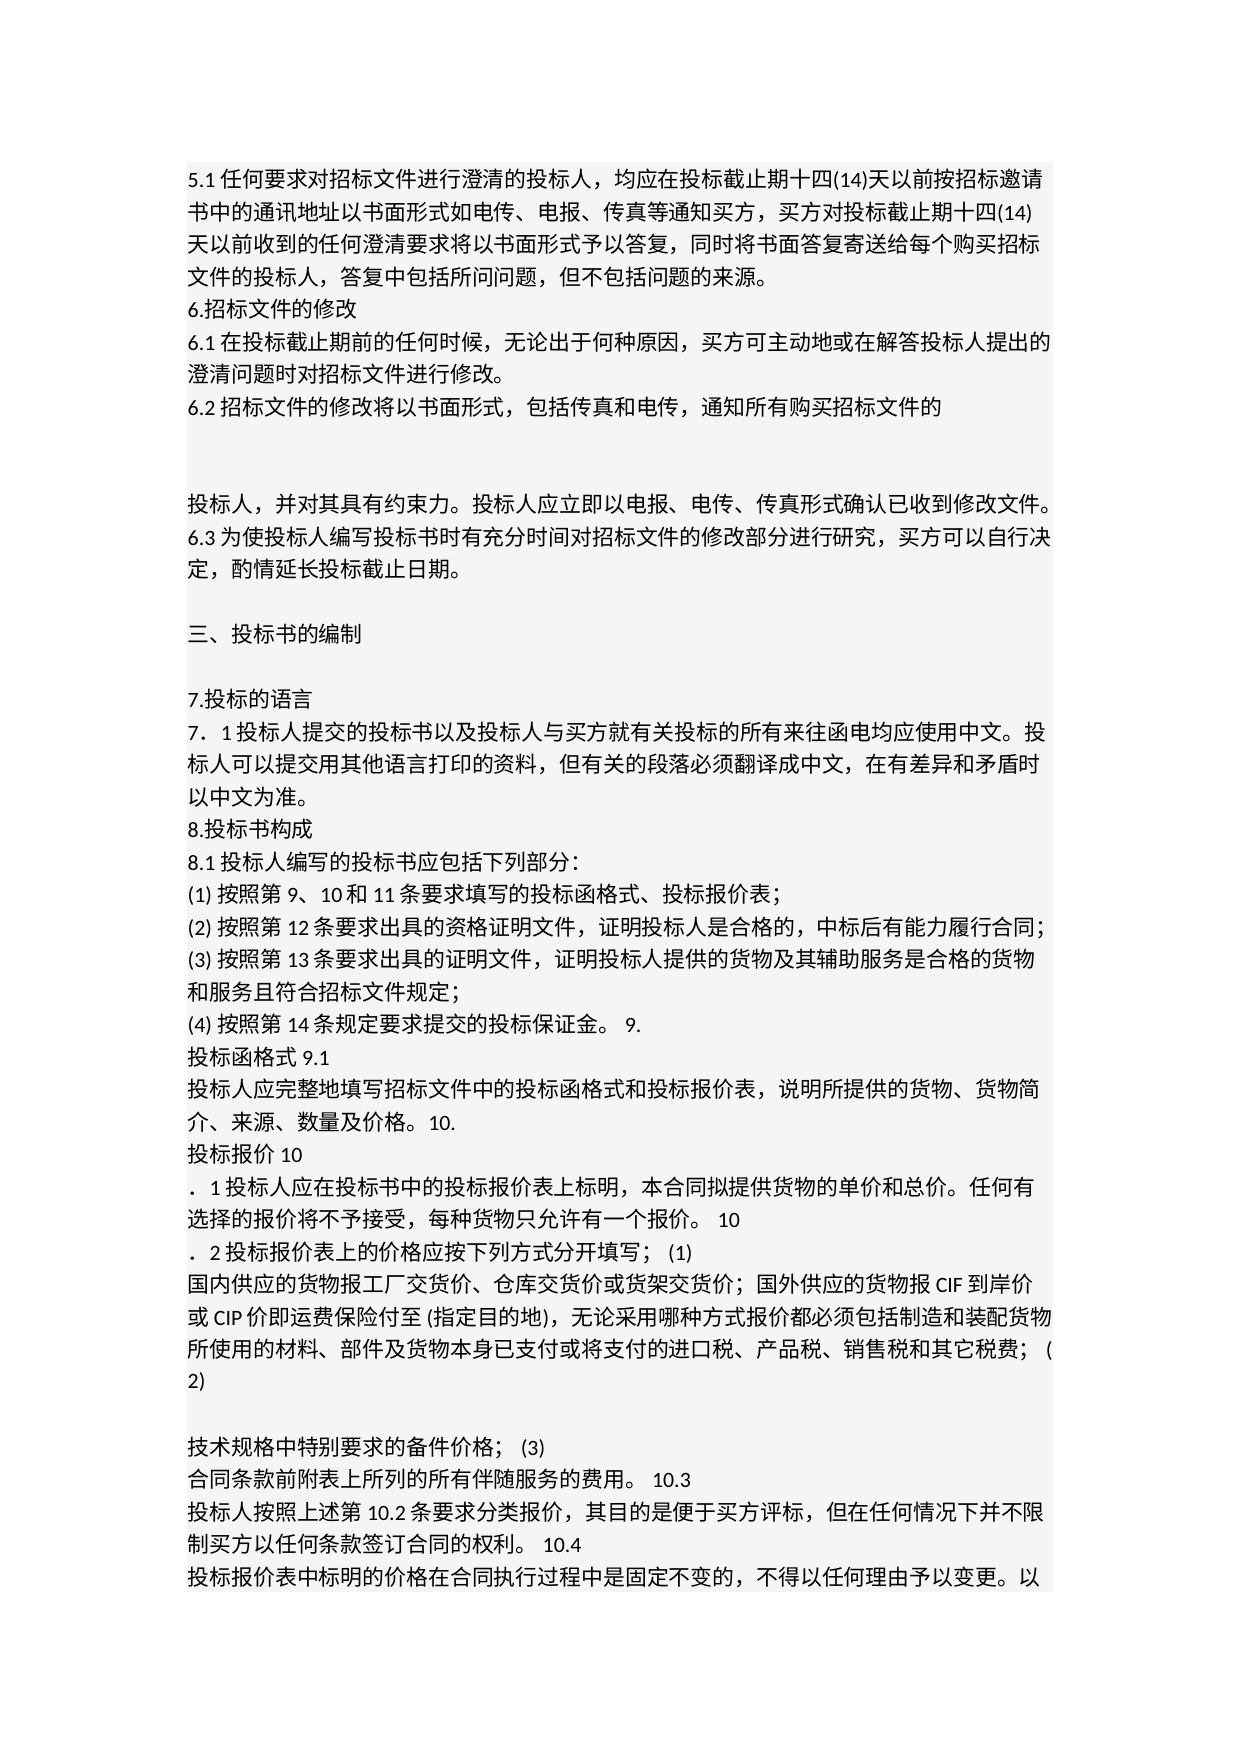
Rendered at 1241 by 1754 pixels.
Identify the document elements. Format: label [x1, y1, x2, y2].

text [187, 162, 1053, 1592]
